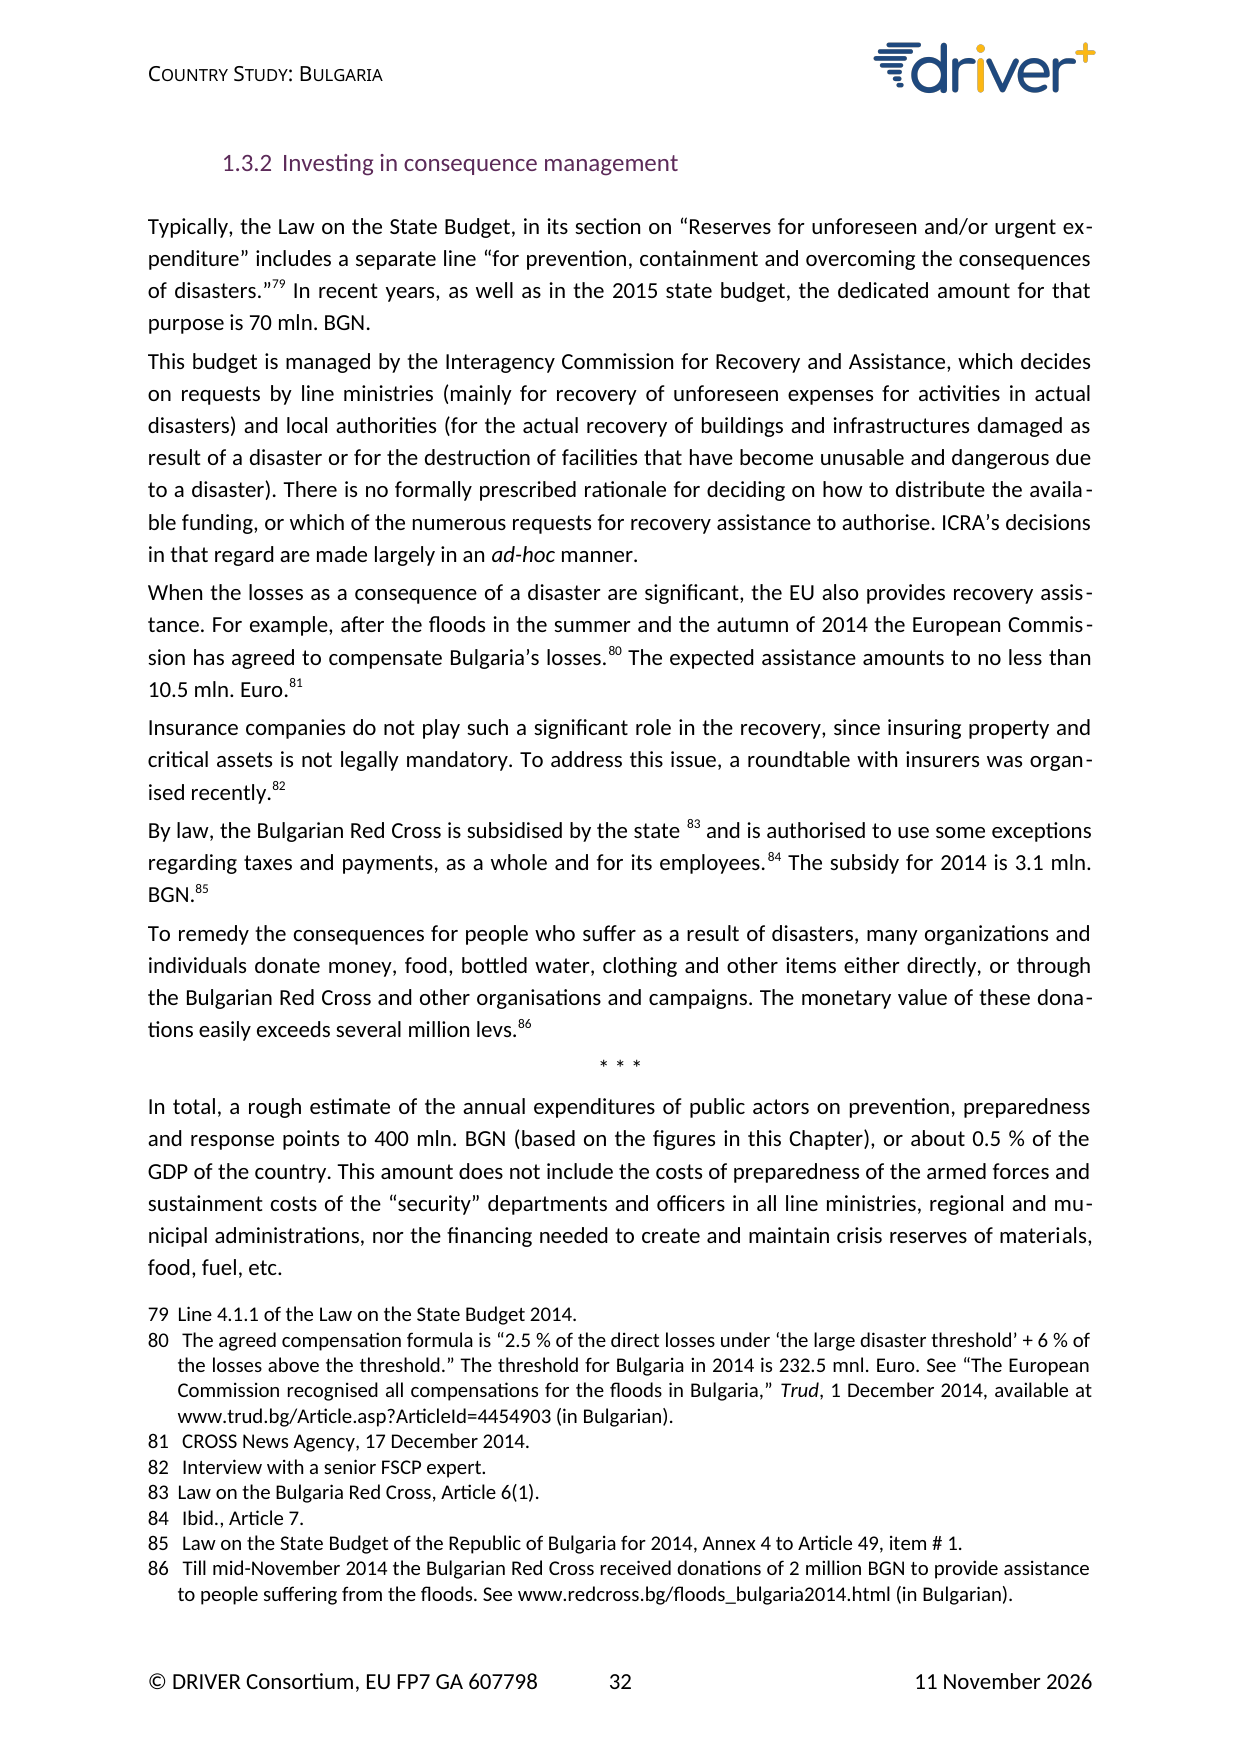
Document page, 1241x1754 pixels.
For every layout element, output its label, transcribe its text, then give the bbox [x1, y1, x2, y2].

text Typically, the Law on the State Budget, in its section on “Reserves for unforeseen and/or urgent expenditure” includes a separate line “for prevention, containment and overcoming the consequences of disasters.” In recent years, as well as in the 2015 state budget, the dedicated amount for that purpose is 70 mln. BGN. [148, 212, 1093, 336]
picture [864, 31, 1103, 102]
text By law, the Bulgarian Red Cross is subsidised by the state and is authorised to use some exceptions regarding taxes and payments, as a whole and for its employees. The subsidy for 2014 is 3.1 mln. BGN. [148, 816, 1093, 908]
text * * * [148, 1054, 1093, 1082]
text Insurance companies do not play such a significant role in the recovery, since insuring property and critical assets is not legally mandatory. To address this issue, a roundtable with insurers was organised recently. [148, 713, 1093, 806]
text In total, a rough estimate of the annual expenditures of public actors on prevention, preparedness and response points to 400 mln. BGN (based on the figures in this Chapter), or about 0.5 % of the GDP of the country. This amount does not include the costs of preparedness of the armed forces and sustainment costs of the “security” departments and officers in all line ministries, regional and municipal administrations, nor the financing needed to create and maintain crisis reserves of materials, food, fuel, etc. [148, 1092, 1093, 1281]
subtitle Investing in consequence management [222, 148, 1093, 178]
text This budget is managed by the Interagency Commission for Recovery and Assistance, which decides on requests by line ministries (mainly for recovery of unforeseen expenses for activities in actual disasters) and local authorities (for the actual recovery of buildings and infrastructures damaged as result of a disaster or for the destruction of facilities that have become unusable and dangerous due to a disaster). There is no formally prescribed rationale for deciding on how to distribute the available funding, or which of the numerous requests for recovery assistance to authorise. ICRA’s decisions in that regard are made largely in an ad-hoc manner. [148, 347, 1093, 568]
text To remedy the consequences for people who suffer as a result of disasters, many organizations and individuals donate money, food, bottled water, clothing and other items either directly, or through the Bulgarian Red Cross and other organisations and campaigns. The monetary value of these donations easily exceeds several million levs. [148, 919, 1093, 1043]
text When the losses as a consequence of a disaster are significant, the EU also provides recovery assistance. For example, after the floods in the summer and the autumn of 2014 the European Commission has agreed to compensate Bulgaria’s losses. The expected assistance amounts to no less than 10.5 mln. Euro. [148, 578, 1093, 703]
